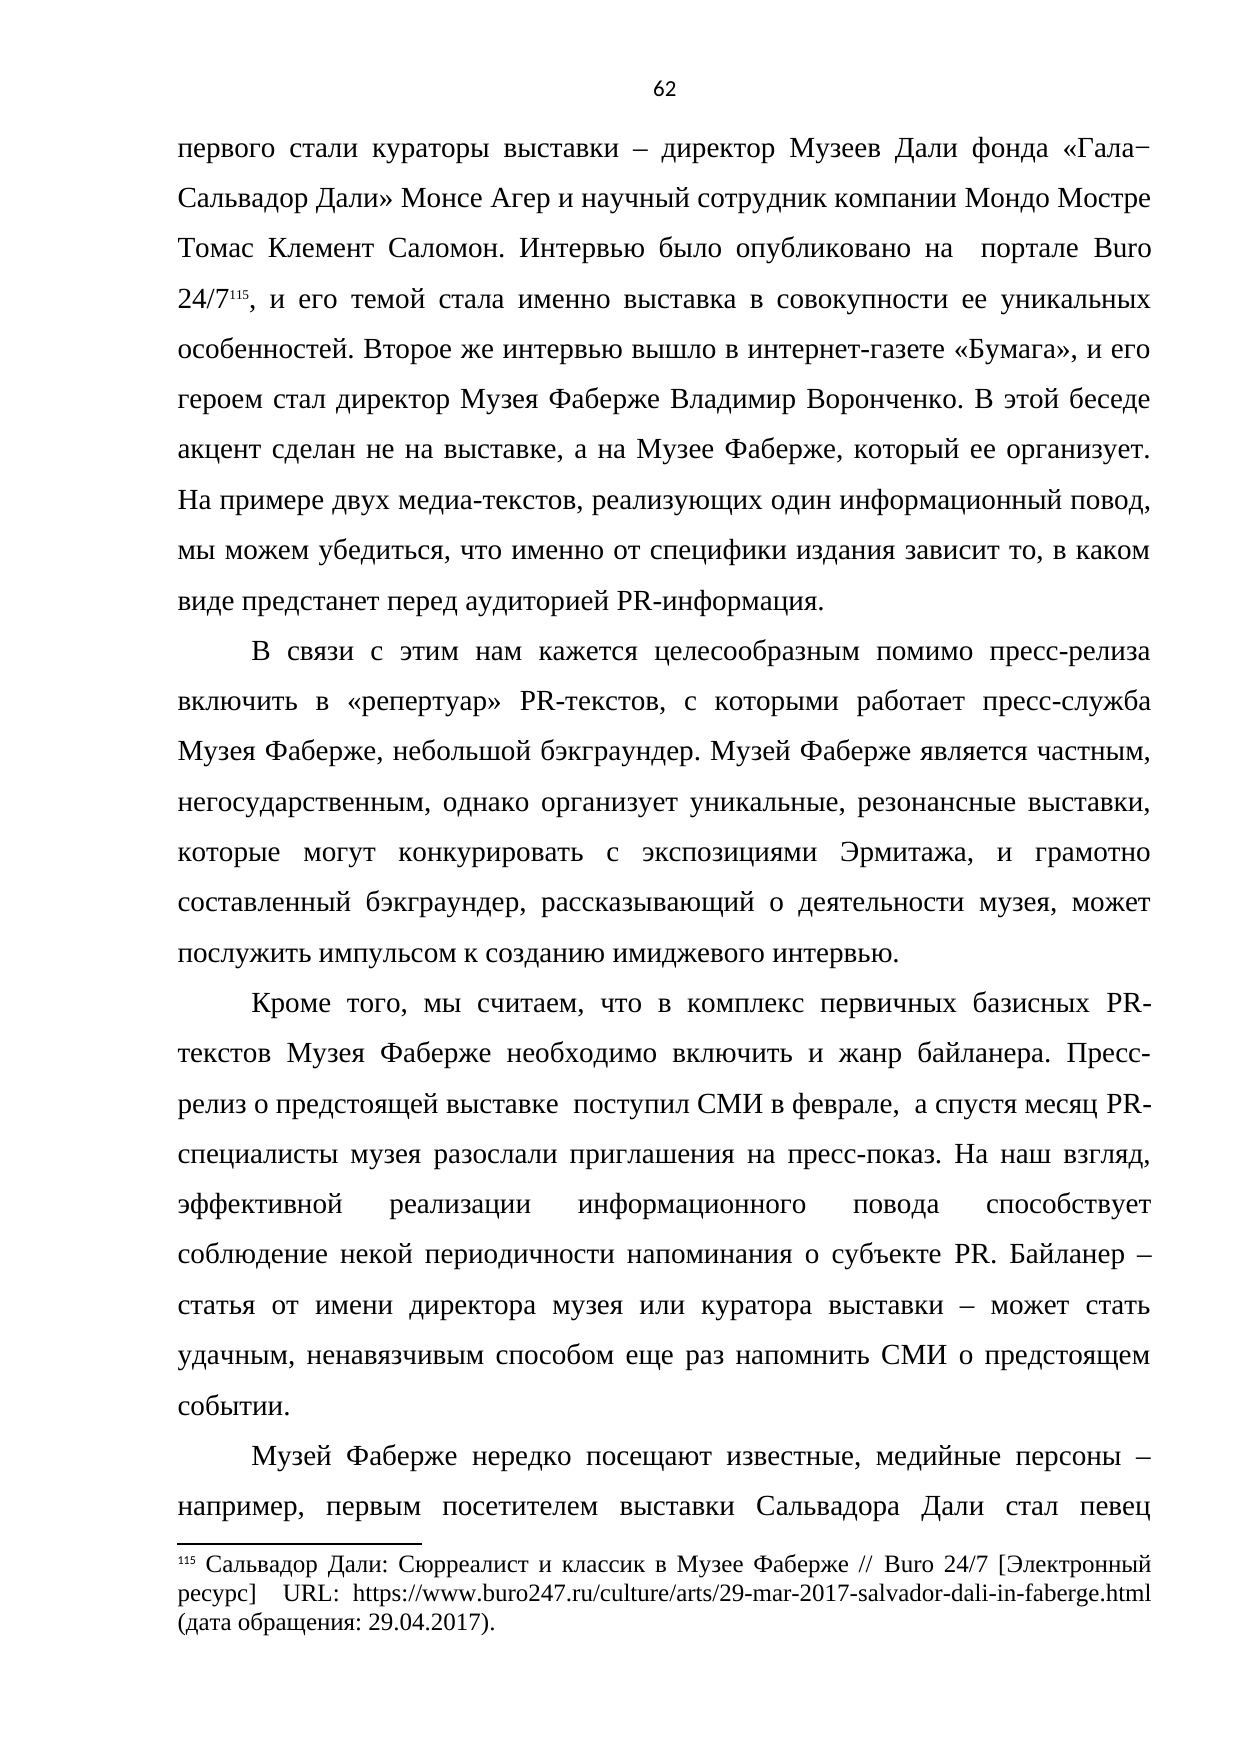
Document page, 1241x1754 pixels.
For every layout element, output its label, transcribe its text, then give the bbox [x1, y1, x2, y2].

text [177, 130, 1152, 616]
text Кроме того, мы считаем, что в комплекс первичных базисных PR-текстов Музея Фаберже необходимо включить и жанр байланера. Пресс-релиз о предстоящей выставке поступил СМИ в феврале, а спустя месяц PR-специалисты музея разослали приглашения на пресс-показ. На наш взгляд, эффективной реализации информационного повода способствует соблюдение некой периодичности напоминания о субъекте PR. Байланер – статья от имени директора музея или куратора выставки – может стать удачным, ненавязчивым способом еще раз напомнить СМИ о предстоящем событии. [177, 985, 1152, 1421]
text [177, 1438, 1152, 1522]
text В связи с этим нам кажется целесообразным помимо пресс-релиза включить в «репертуар» PR-текстов, с которыми работает пресс-служба Музея Фаберже, небольшой бэкграундер. Музей Фаберже является частным, негосударственным, однако организует уникальные, резонансные выставки, которые могут конкурировать с экспозициями Эрмитажа, и грамотно составленный бэкграундер, рассказывающий о деятельности музея, может послужить импульсом к созданию имиджевого интервью. [177, 633, 1152, 968]
